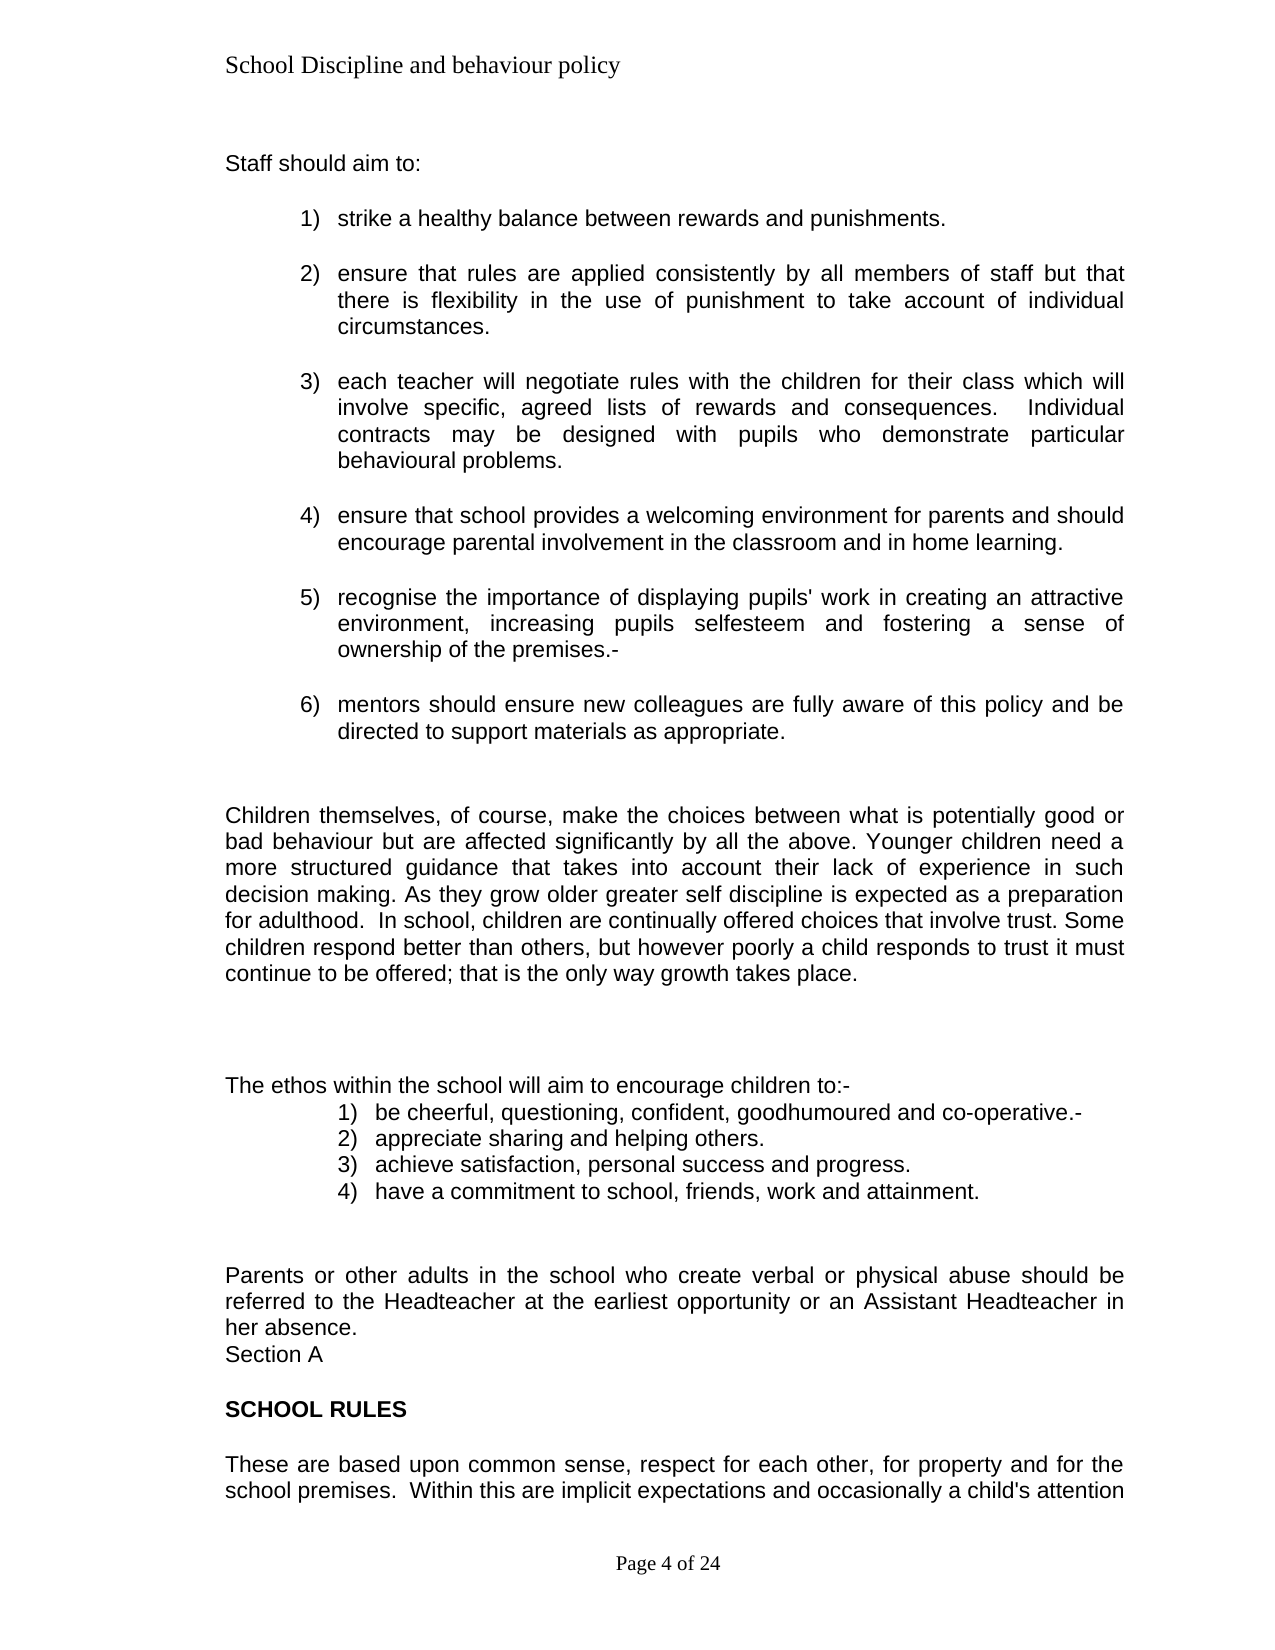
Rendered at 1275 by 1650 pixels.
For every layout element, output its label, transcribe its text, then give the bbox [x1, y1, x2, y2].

list ensure that school provides a welcoming environment for parents and should encourage parental involvement in the classroom and in home learning. [300, 502, 1125, 555]
text Children themselves, of course, make the choices between what is potentially good or bad behaviour but are affected significantly by all the above. Younger children need a more structured guidance that takes into account their lack of experience in such decision making. As they grow older greater self discipline is expected as a preparation for adulthood. In school, children are continually offered choices that involve trust. Some children respond better than others, but however poorly a child responds to trust it must continue to be offered; that is the only way growth takes place. [225, 802, 1125, 986]
list have a commitment to school, friends, work and attainment. [337, 1178, 1125, 1204]
text Parents or other adults in the school who create verbal or physical abuse should be referred to the Headteacher at the earliest opportunity or an Assistant Headteacher in her absence. [225, 1262, 1125, 1341]
text Section A [225, 1341, 1125, 1367]
list recognise the importance of displaying pupils' work in creating an attractive environment, increasing pupils selfesteem and fostering a sense of ownership of the premises.- [300, 584, 1125, 663]
list strike a healthy balance between rewards and punishments. [300, 205, 1125, 231]
list achieve satisfaction, personal success and progress. [337, 1151, 1125, 1178]
list be cheerful, questioning, confident, goodhumoured and co-operative.- [337, 1099, 1125, 1125]
list ensure that rules are applied consistently by all members of staff but that there is flexibility in the use of punishment to take account of individual circumstances. [300, 260, 1125, 339]
list appreciate sharing and helping others. [337, 1125, 1125, 1151]
text The ethos within the school will aim to encourage children to:- [225, 1072, 1125, 1099]
text SCHOOL RULES [225, 1396, 1125, 1422]
list each teacher will negotiate rules with the children for their class which will involve specific, agreed lists of rewards and consequences. Individual contracts may be designed with pupils who demonstrate particular behavioural problems. [300, 368, 1125, 473]
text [150, 1451, 1125, 1504]
text Staff should aim to: [225, 150, 1125, 176]
list mentors should ensure new colleagues are fully aware of this policy and be directed to support materials as appropriate. [300, 691, 1125, 744]
